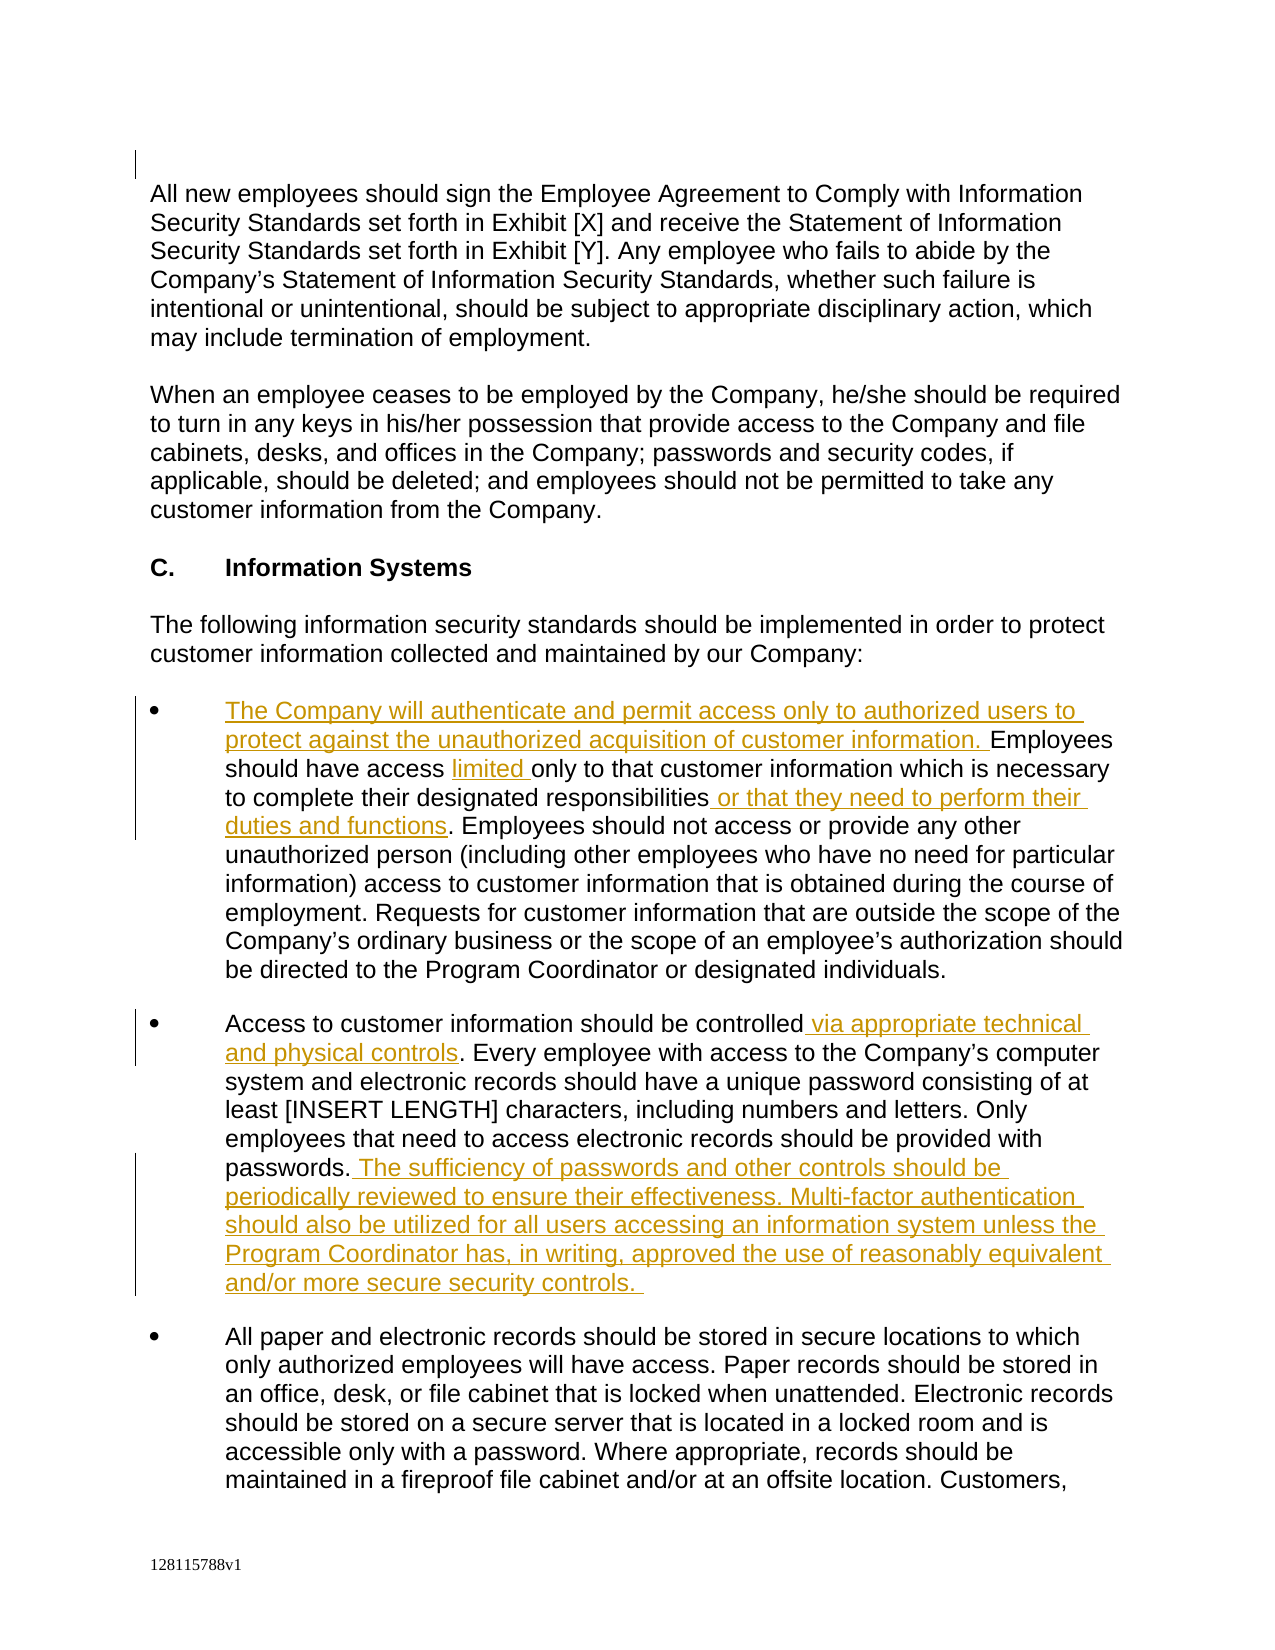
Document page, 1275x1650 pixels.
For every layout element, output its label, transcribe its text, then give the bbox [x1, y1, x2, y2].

text All new employees should sign the Employee Agreement to Comply with Information Security Standards set forth in Exhibit [X] and receive the Statement of Information Security Standards set forth in Exhibit [Y]. Any employee who fails to abide by the Company’s Statement of Information Security Standards, whether such failure is intentional or unintentional, should be subject to appropriate disciplinary action, which may include termination of employment. [150, 179, 1125, 351]
text The following information security standards should be implemented in order to protect customer information collected and maintained by our Company: [150, 610, 1125, 667]
text C. Information Systems [150, 552, 1125, 581]
text When an employee ceases to be employed by the Company, he/she should be required to turn in any keys in his/her possession that provide access to the Company and file cabinets, desks, and offices in the Company; passwords and security codes, if applicable, should be deleted; and employees should not be permitted to take any customer information from the Company. [150, 380, 1125, 524]
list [150, 1321, 1125, 1494]
list Employees should have access only to that customer information which is necessary to complete their designated responsibilities. Employees should not access or provide any other unauthorized person (including other employees who have no need for particular information) access to customer information that is obtained during the course of employment. Requests for customer information that are outside the scope of the Company’s ordinary business or the scope of an employee’s authorization should be directed to the Program Coordinator or designated individuals. [150, 696, 1125, 984]
list Access to customer information should be controlled. Every employee with access to the Company’s computer system and electronic records should have a unique password consisting of at least [INSERT LENGTH] characters, including numbers and letters. Only employees that need to access electronic records should be provided with passwords. [150, 1009, 1125, 1296]
